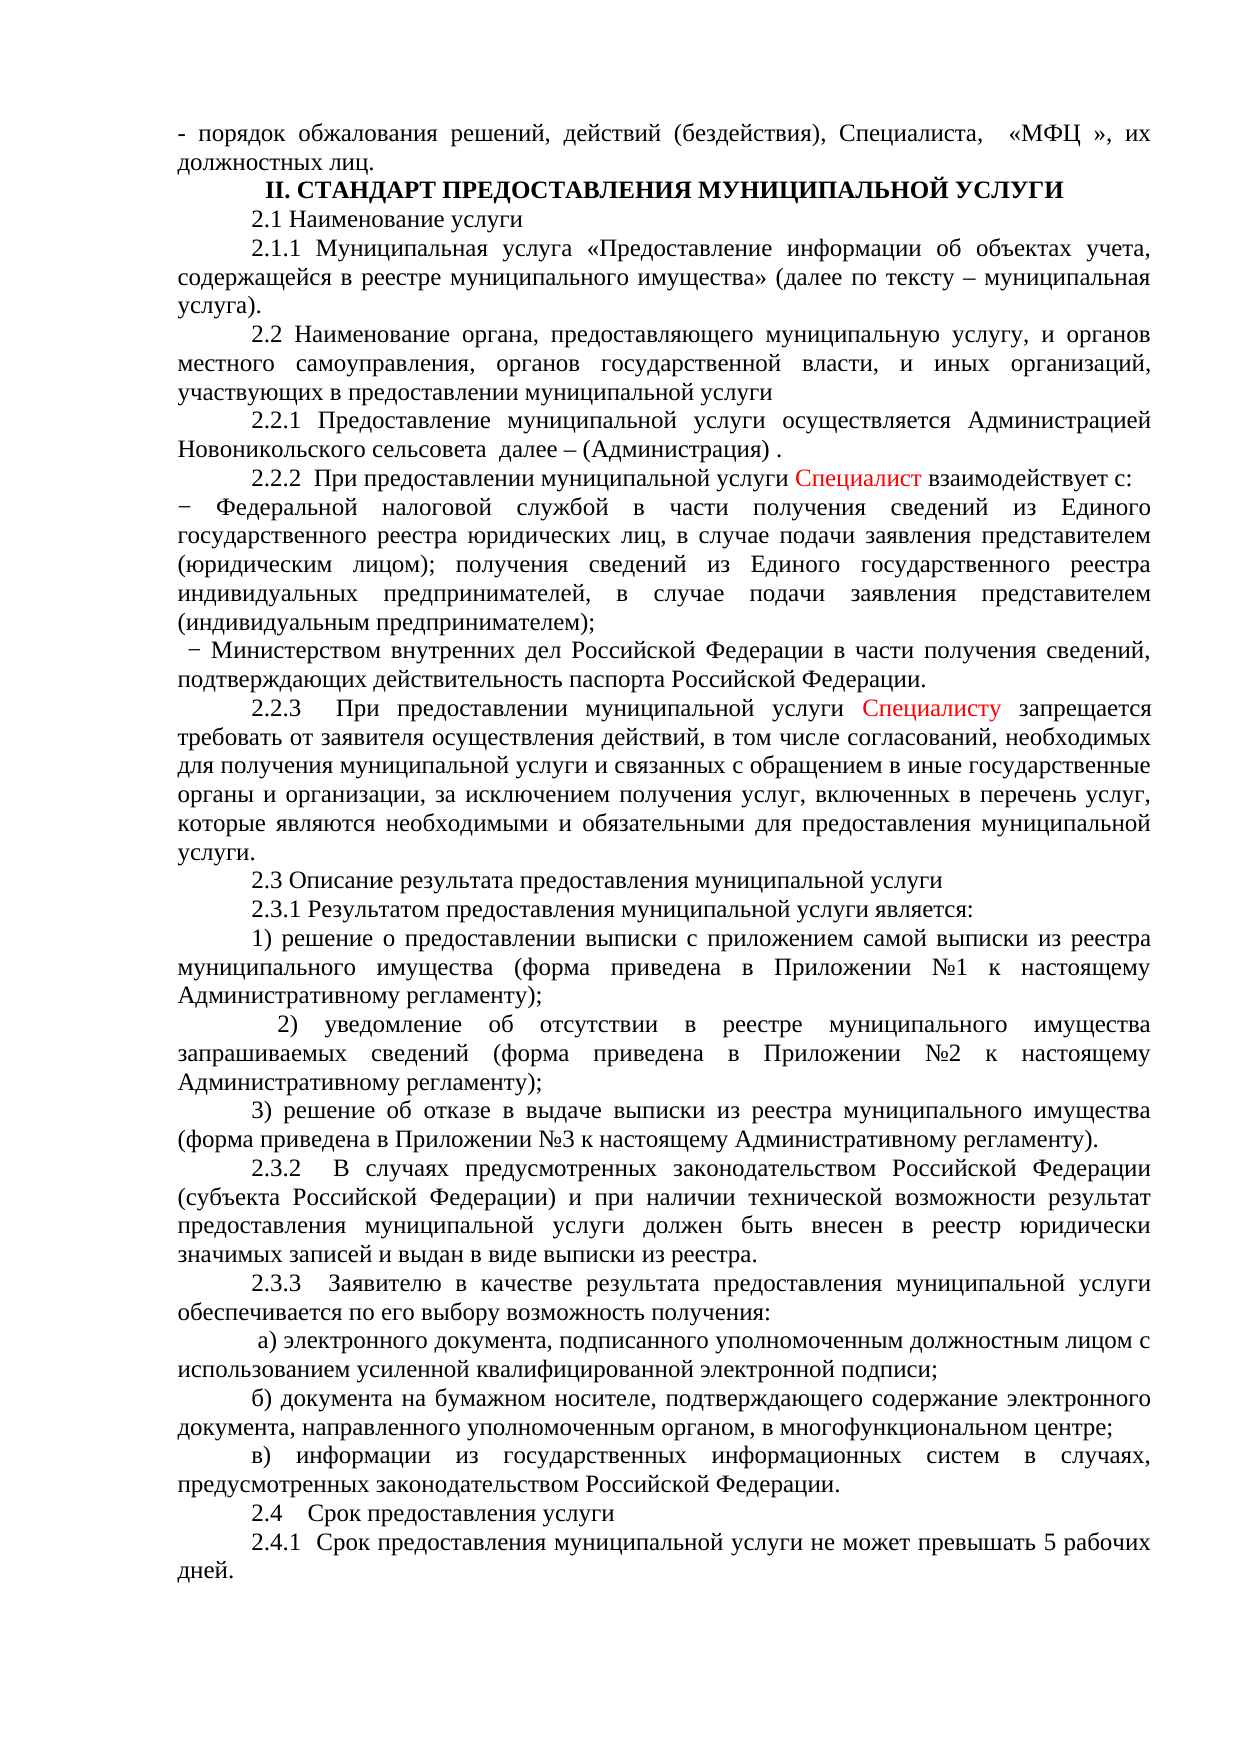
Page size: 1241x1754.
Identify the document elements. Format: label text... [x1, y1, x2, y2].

text 2.3.3 Заявителю в качестве результата предоставления муниципальной услуги обеспечивается по его выбору возможность получения: [177, 1268, 1152, 1326]
text 1) решение о предоставлении выписки с приложением самой выписки из реестра муниципального имущества (форма приведена в Приложении №1 к настоящему Административному регламенту); [177, 923, 1152, 1009]
text 2.4.1 Срок предоставления муниципальной услуги не может превышать 5 рабочих дней. [177, 1527, 1152, 1584]
text 2.3 Описание результата предоставления муниципальной услуги [177, 866, 1152, 894]
text 2.1.1 Муниципальная услуга «Предоставление информации об объектах учета, содержащейся в реестре муниципального имущества» (далее по тексту – муниципальная услуга). [177, 233, 1152, 319]
text в) информации из государственных информационных систем в случаях, предусмотренных законодательством Российской Федерации. [177, 1441, 1152, 1498]
text б) документа на бумажном носителе, подтверждающего содержание электронного документа, направленного уполномоченным органом, в многофункциональном центре; [177, 1383, 1152, 1441]
text - порядок обжалования решений, действий (бездействия), Специалиста, «МФЦ », их должностных лиц. [177, 118, 1152, 176]
text 3) решение об отказе в выдаче выписки из реестра муниципального имущества (форма приведена в Приложении №3 к настоящему Административному регламенту). [177, 1096, 1152, 1153]
text 2.2.2 При предоставлении муниципальной услуги Специалист взаимодействует с: [177, 463, 1152, 492]
text 2) уведомление об отсутствии в реестре муниципального имущества запрашиваемых сведений (форма приведена в Приложении №2 к настоящему Административному регламенту); [177, 1009, 1152, 1096]
text 2.4 Срок предоставления услуги [177, 1498, 1152, 1527]
text 2.1 Наименование услуги [177, 204, 1152, 233]
text − Федеральной налоговой службой в части получения сведений из Единого государственного реестра юридических лиц, в случае подачи заявления представителем (юридическим лицом); получения сведений из Единого государственного реестра индивидуальных предпринимателей, в случае подачи заявления представителем (индивидуальным предпринимателем); [177, 492, 1152, 636]
text II. СТАНДАРТ ПРЕДОСТАВЛЕНИЯ МУНИЦИПАЛЬНОЙ УСЛУГИ [177, 176, 1152, 204]
text − Министерством внутренних дел Российской Федерации в части получения сведений, подтверждающих действительность паспорта Российской Федерации. [177, 636, 1152, 693]
text 2.3.2 В случаях предусмотренных законодательством Российской Федерации (субъекта Российской Федерации) и при наличии технической возможности результат предоставления муниципальной услуги должен быть внесен в реестр юридически значимых записей и выдан в виде выписки из реестра. [177, 1153, 1152, 1268]
text 2.2 Наименование органа, предоставляющего муниципальную услугу, и органов местного самоуправления, органов государственной власти, и иных организаций, участвующих в предоставлении муниципальной услуги [177, 319, 1152, 406]
text 2.3.1 Результатом предоставления муниципальной услуги является: [177, 894, 1152, 923]
text 2.2.3 При предоставлении муниципальной услуги Специалисту запрещается требовать от заявителя осуществления действий, в том числе согласований, необходимых для получения муниципальной услуги и связанных с обращением в иные государственные органы и организации, за исключением получения услуг, включенных в перечень услуг, которые являются необходимыми и обязательными для предоставления муниципальной услуги. [177, 693, 1152, 866]
text 2.2.1 Предоставление муниципальной услуги осуществляется Администрацией Новоникольского сельсовета далее – (Администрация) . [177, 406, 1152, 463]
text а) электронного документа, подписанного уполномоченным должностным лицом с использованием усиленной квалифицированной электронной подписи; [177, 1326, 1152, 1383]
